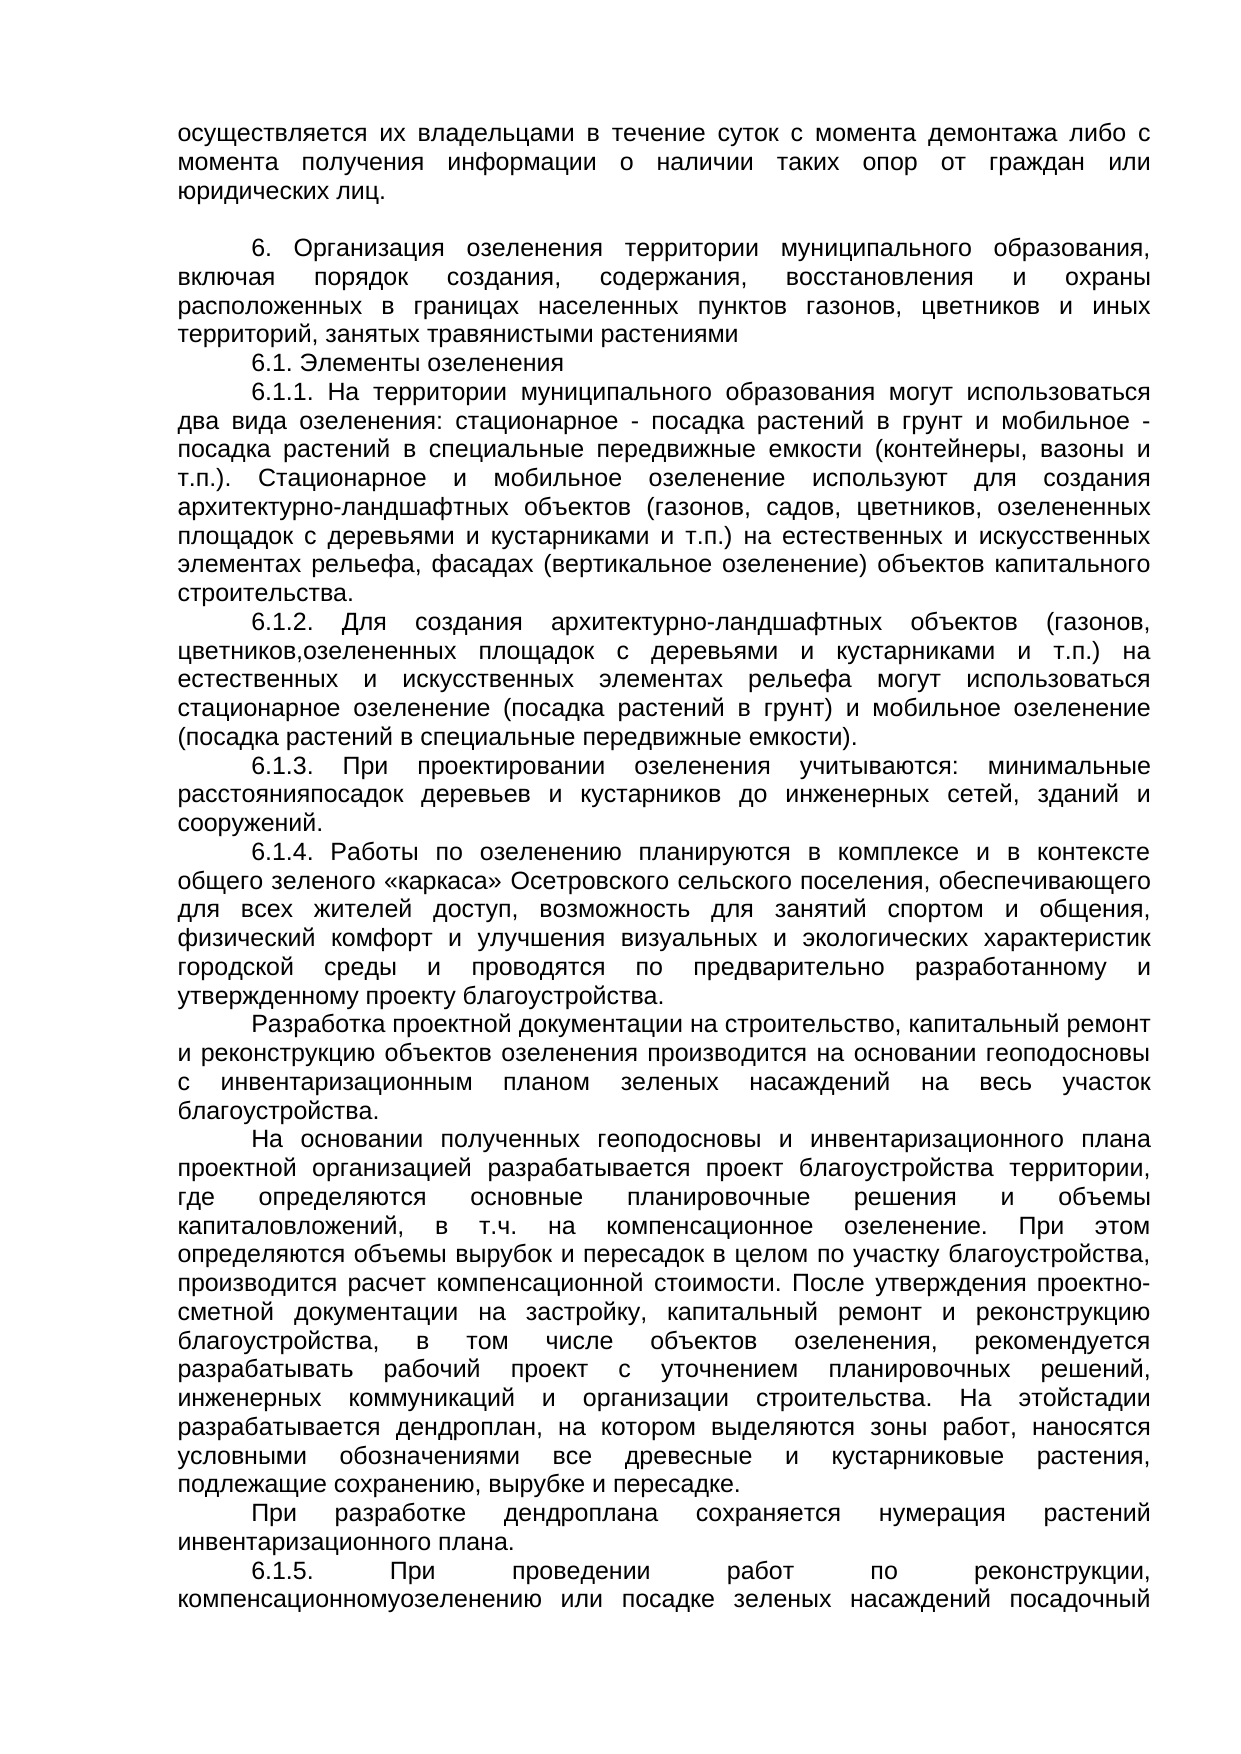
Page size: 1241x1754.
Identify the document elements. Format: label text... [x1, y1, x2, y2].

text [177, 118, 1152, 204]
text 6.1.1. На территории муниципального образования могут использоваться два вида озеленения: стационарное - посадка растений в грунт и мобильное - посадка растений в специальные передвижные емкости (контейнеры, вазоны и т.п.). Стационарное и мобильное озеленение используют для создания архитектурно-ландшафтных объектов (газонов, садов, цветников, озелененных площадок с деревьями и кустарниками и т.п.) на естественных и искусственных элементах рельефа, фасадах (вертикальное озеленение) объектов капитального строительства. [177, 377, 1152, 607]
text На основании полученных геоподосновы и инвентаризационного плана проектной организацией разрабатывается проект благоустройства территории, где определяются основные планировочные решения и объемы капиталовложений, в т.ч. на компенсационное озеленение. При этом определяются объемы вырубок и пересадок в целом по участку благоустройства, производится расчет компенсационной стоимости. После утверждения проектно-сметной документации на застройку, капитальный ремонт и реконструкцию благоустройства, в том числе объектов озеленения, рекомендуется разрабатывать рабочий проект с уточнением планировочных решений, инженерных коммуникаций и организации строительства. На этойстадии разрабатывается дендроплан, на котором выделяются зоны работ, наносятся условными обозначениями все древесные и кустарниковые растения, подлежащие сохранению, вырубке и пересадке. [177, 1124, 1152, 1498]
text 6.1. Элементы озеленения [177, 348, 1152, 377]
text 6.1.3. При проектировании озеленения учитываются: минимальные расстоянияпосадок деревьев и кустарников до инженерных сетей, зданий и сооружений. [177, 751, 1152, 837]
text 6.1.4. Работы по озеленению планируются в комплексе и в контексте общего зеленого «каркаса» Осетровского сельского поселения, обеспечивающего для всех жителей доступ, возможность для занятий спортом и общения, физический комфорт и улучшения визуальных и экологических характеристик городской среды и проводятся по предварительно разработанному и утвержденному проекту благоустройства. [177, 837, 1152, 1009]
text При разработке дендроплана сохраняется нумерация растений инвентаризационного плана. [177, 1498, 1152, 1556]
text Разработка проектной документации на строительство, капитальный ремонт и реконструкцию объектов озеленения производится на основании геоподосновы с инвентаризационным планом зеленых насаждений на весь участок благоустройства. [177, 1009, 1152, 1124]
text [177, 1556, 1152, 1613]
text 6.1.2. Для создания архитектурно-ландшафтных объектов (газонов, цветников,озелененных площадок с деревьями и кустарниками и т.п.) на естественных и искусственных элементах рельефа могут использоваться стационарное озеленение (посадка растений в грунт) и мобильное озеленение (посадка растений в специальные передвижные емкости). [177, 607, 1152, 751]
text 6. Организация озеленения территории муниципального образования, включая порядок создания, содержания, восстановления и охраны расположенных в границах населенных пунктов газонов, цветников и иных территорий, занятых травянистыми растениями [177, 233, 1152, 348]
